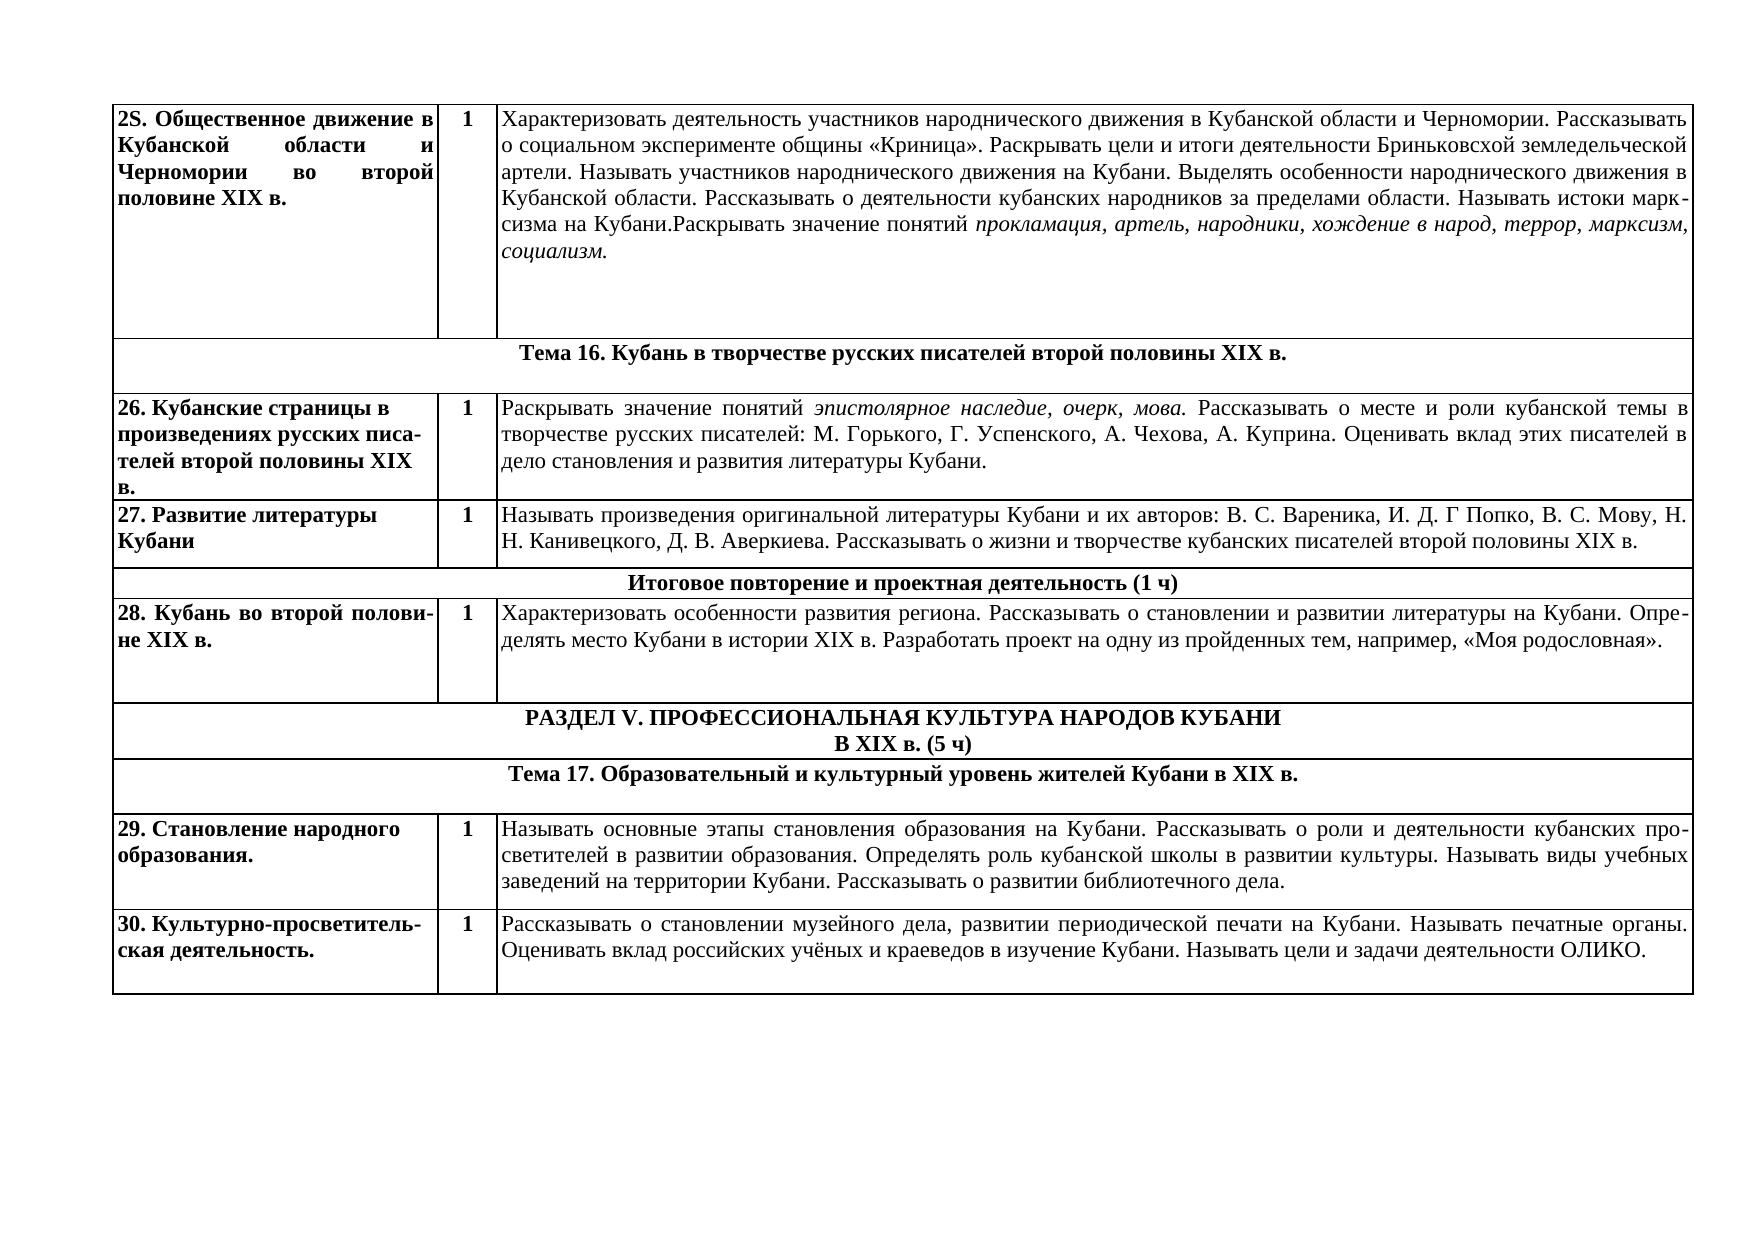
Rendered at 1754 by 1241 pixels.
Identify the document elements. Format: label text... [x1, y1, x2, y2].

table_cell РАЗДЕЛ V. ПРОФЕССИОНАЛЬНАЯ КУЛЬТУРА НАРОДОВ КУБАНИ В XIX в. (5 ч) [114, 704, 1692, 758]
table_cell 28. Кубань во второй половине XIX в. [114, 599, 437, 702]
table_cell 1 [439, 815, 496, 908]
table_cell Характеризовать особенности развития региона. Рассказывать о становлении и развитии литературы на Кубани. Определять место Кубани в истории XIX в. Разработать проект на одну из пройденных тем, например, «Моя родословная». [498, 599, 1692, 702]
table_cell 27. Развитие литературы Кубани [114, 501, 437, 567]
table_cell 1 [439, 105, 496, 337]
table_cell 26. Кубанские страницы в произведениях русских писателей второй половины XIX в. [114, 394, 437, 499]
table_cell 1 [439, 599, 496, 702]
table_cell Называть произведения оригинальной литературы Кубани и их авторов: В. С. Вареника, И. Д. Г Попко, В. С. Мову, Н. Н. Канивецкого, Д. В. Аверкиева. Рассказывать о жизни и творчестве кубанских писателей второй половины XIX в. [498, 501, 1692, 567]
table_cell 2S. Общественное движение в Кубанской области и Черномории во второй половине XIX в. [114, 105, 437, 337]
table_cell 29. Становление народного образования. [114, 815, 437, 908]
table_cell Характеризовать деятельность участников народнического движения в Кубанской области и Черномории. Рассказывать о социальном эксперименте общины «Криница». Раскрывать цели и итоги деятельности Бриньковсхой земледельческой артели. Называть участников народнического движения на Кубани. Выделять особенности народнического движения в Кубанской области. Рассказывать о деятельности кубанских народников за пределами области. Называть истоки марксизма на Кубани.Раскрывать значение понятий прокламация, артель, народники, хождение в народ, террор, марксизм, социализм. [498, 105, 1692, 337]
table_cell Раскрывать значение понятий эпистолярное наследие, очерк, мова. Рассказывать о месте и роли кубанской темы в творчестве русских писателей: М. Горького, Г. Успенского, А. Чехова, А. Куприна. Оценивать вклад этих писателей в дело становления и развития литературы Кубани. [498, 394, 1692, 499]
table_cell Тема 16. Кубань в творчестве русских писателей второй половины XIX в. [114, 339, 1692, 392]
table_cell Рассказывать о становлении музейного дела, развитии периодической печати на Кубани. Называть печатные органы. Оценивать вклад российских учёных и краеведов в изучение Кубани. Называть цели и задачи деятельности ОЛИКО. [498, 910, 1692, 993]
table_cell 1 [439, 910, 496, 993]
table_cell 30. Культурно-просветительская деятельность. [114, 910, 437, 993]
table_cell 1 [439, 501, 496, 567]
table_cell Называть основные этапы становления образования на Кубани. Рассказывать о роли и деятельности кубанских просветителей в развитии образования. Определять роль кубанской школы в развитии культуры. Называть виды учебных заведений на территории Кубани. Рассказывать о развитии библиотечного дела. [498, 815, 1692, 908]
table_cell 1 [439, 394, 496, 499]
table_cell Тема 17. Образовательный и культурный уровень жителей Кубани в XIX в. [114, 760, 1692, 813]
table_cell Итоговое повторение и проектная деятельность (1 ч) [114, 569, 1692, 598]
